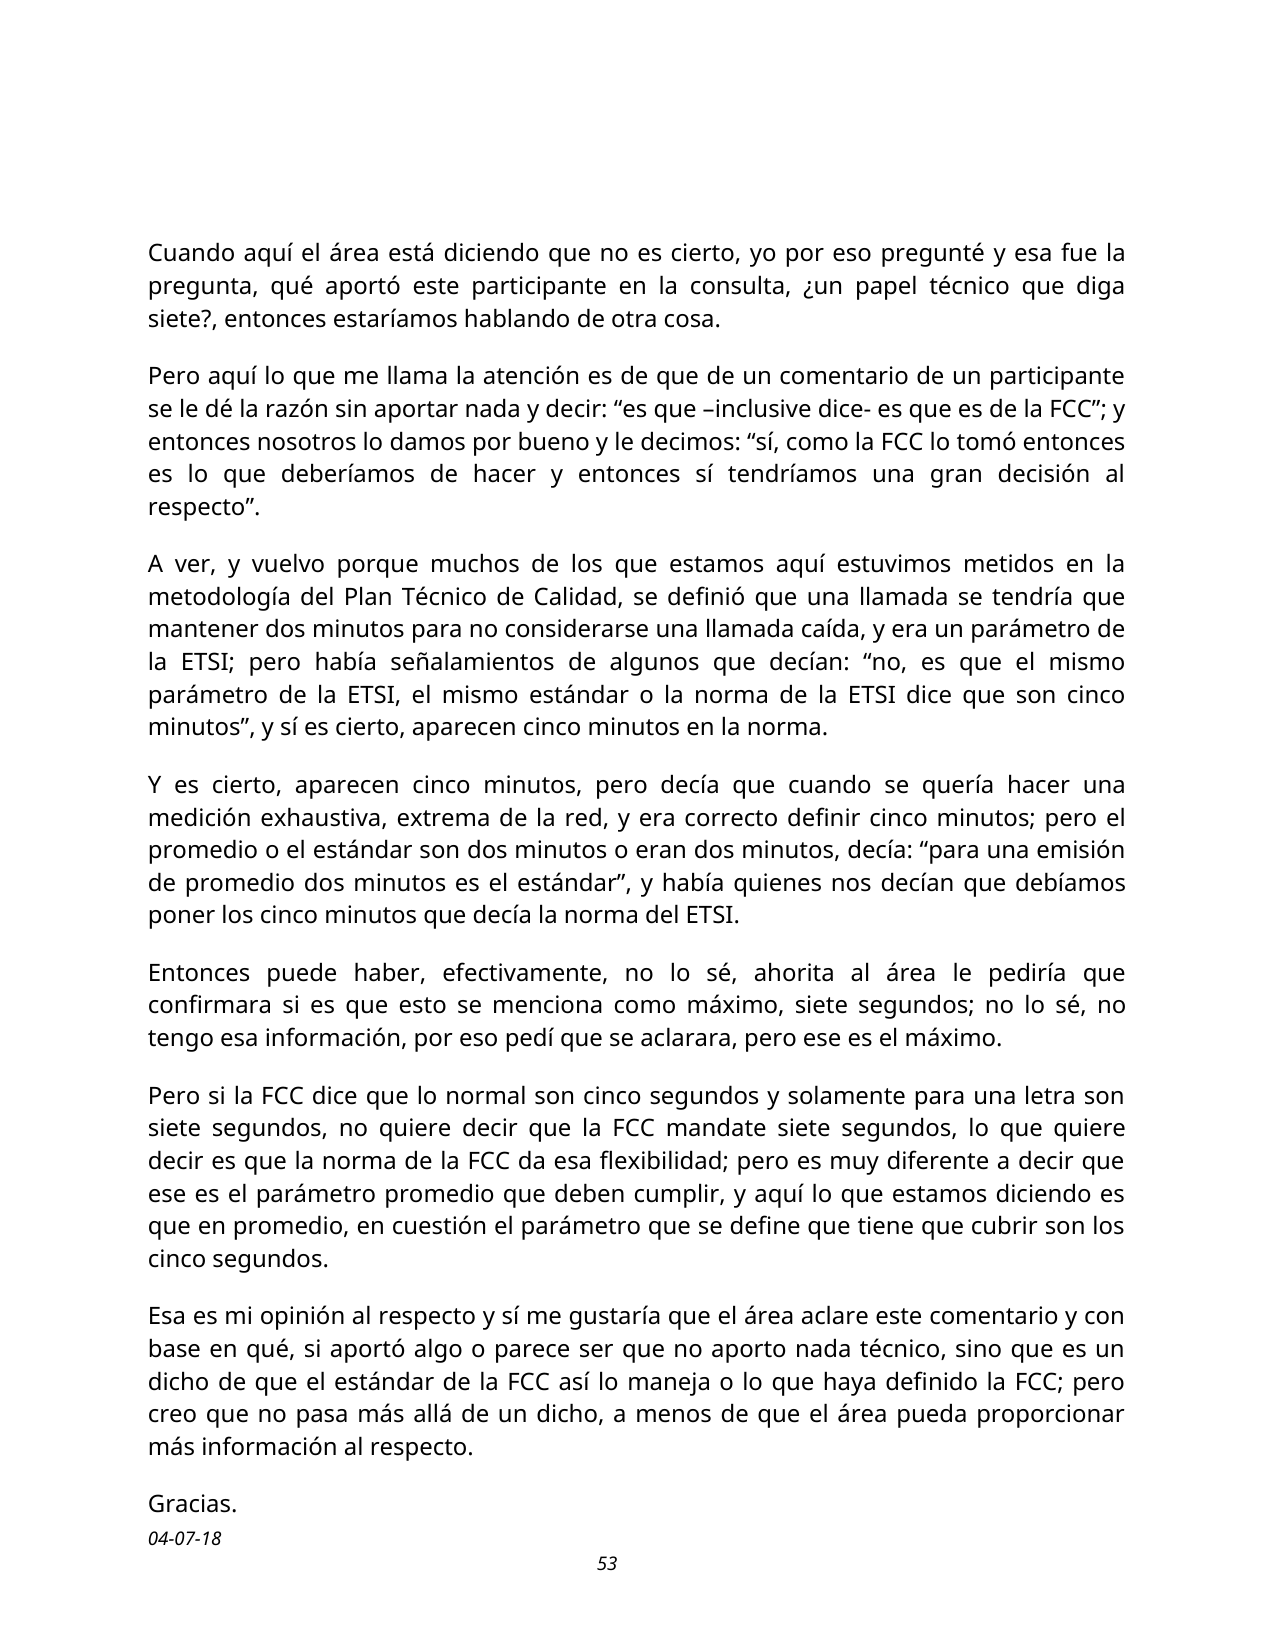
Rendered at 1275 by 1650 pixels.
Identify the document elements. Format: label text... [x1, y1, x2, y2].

text Pero aquí lo que me llama la atención es de que de un comentario de un participante se le dé la razón sin aportar nada y decir: “es que –inclusive dice- es que es de la FCC”; y entonces nosotros lo damos por bueno y le decimos: “sí, como la FCC lo tomó entonces es lo que deberíamos de hacer y entonces sí tendríamos una gran decisión al respecto”. [148, 359, 1127, 522]
text Cuando aquí el área está diciendo que no es cierto, yo por eso pregunté y esa fue la pregunta, qué aportó este participante en la consulta, ¿un papel técnico que diga siete?, entonces estaríamos hablando de otra cosa. [148, 236, 1127, 334]
text Gracias. [148, 1487, 1127, 1520]
text Y es cierto, aparecen cinco minutos, pero decía que cuando se quería hacer una medición exhaustiva, extrema de la red, y era correcto definir cinco minutos; pero el promedio o el estándar son dos minutos o eran dos minutos, decía: “para una emisión de promedio dos minutos es el estándar”, y había quienes nos decían que debíamos poner los cinco minutos que decía la norma del ETSI. [148, 768, 1127, 931]
text A ver, y vuelvo porque muchos de los que estamos aquí estuvimos metidos en la metodología del Plan Técnico de Calidad, se definió que una llamada se tendría que mantener dos minutos para no considerarse una llamada caída, y era un parámetro de la ETSI; pero había señalamientos de algunos que decían: “no, es que el mismo parámetro de la ETSI, el mismo estándar o la norma de la ETSI dice que son cinco minutos”, y sí es cierto, aparecen cinco minutos en la norma. [148, 547, 1127, 743]
text Entonces puede haber, efectivamente, no lo sé, ahorita al área le pediría que confirmara si es que esto se menciona como máximo, siete segundos; no lo sé, no tengo esa información, por eso pedí que se aclarara, pero ese es el máximo. [148, 956, 1127, 1053]
text Pero si la FCC dice que lo normal son cinco segundos y solamente para una letra son siete segundos, no quiere decir que la FCC mandate siete segundos, lo que quiere decir es que la norma de la FCC da esa flexibilidad; pero es muy diferente a decir que ese es el parámetro promedio que deben cumplir, y aquí lo que estamos diciendo es que en promedio, en cuestión el parámetro que se define que tiene que cubrir son los cinco segundos. [148, 1078, 1127, 1274]
text Esa es mi opinión al respecto y sí me gustaría que el área aclare este comentario y con base en qué, si aportó algo o parece ser que no aporto nada técnico, sino que es un dicho de que el estándar de la FCC así lo maneja o lo que haya definido la FCC; pero creo que no pasa más allá de un dicho, a menos de que el área pueda proporcionar más información al respecto. [148, 1299, 1127, 1462]
